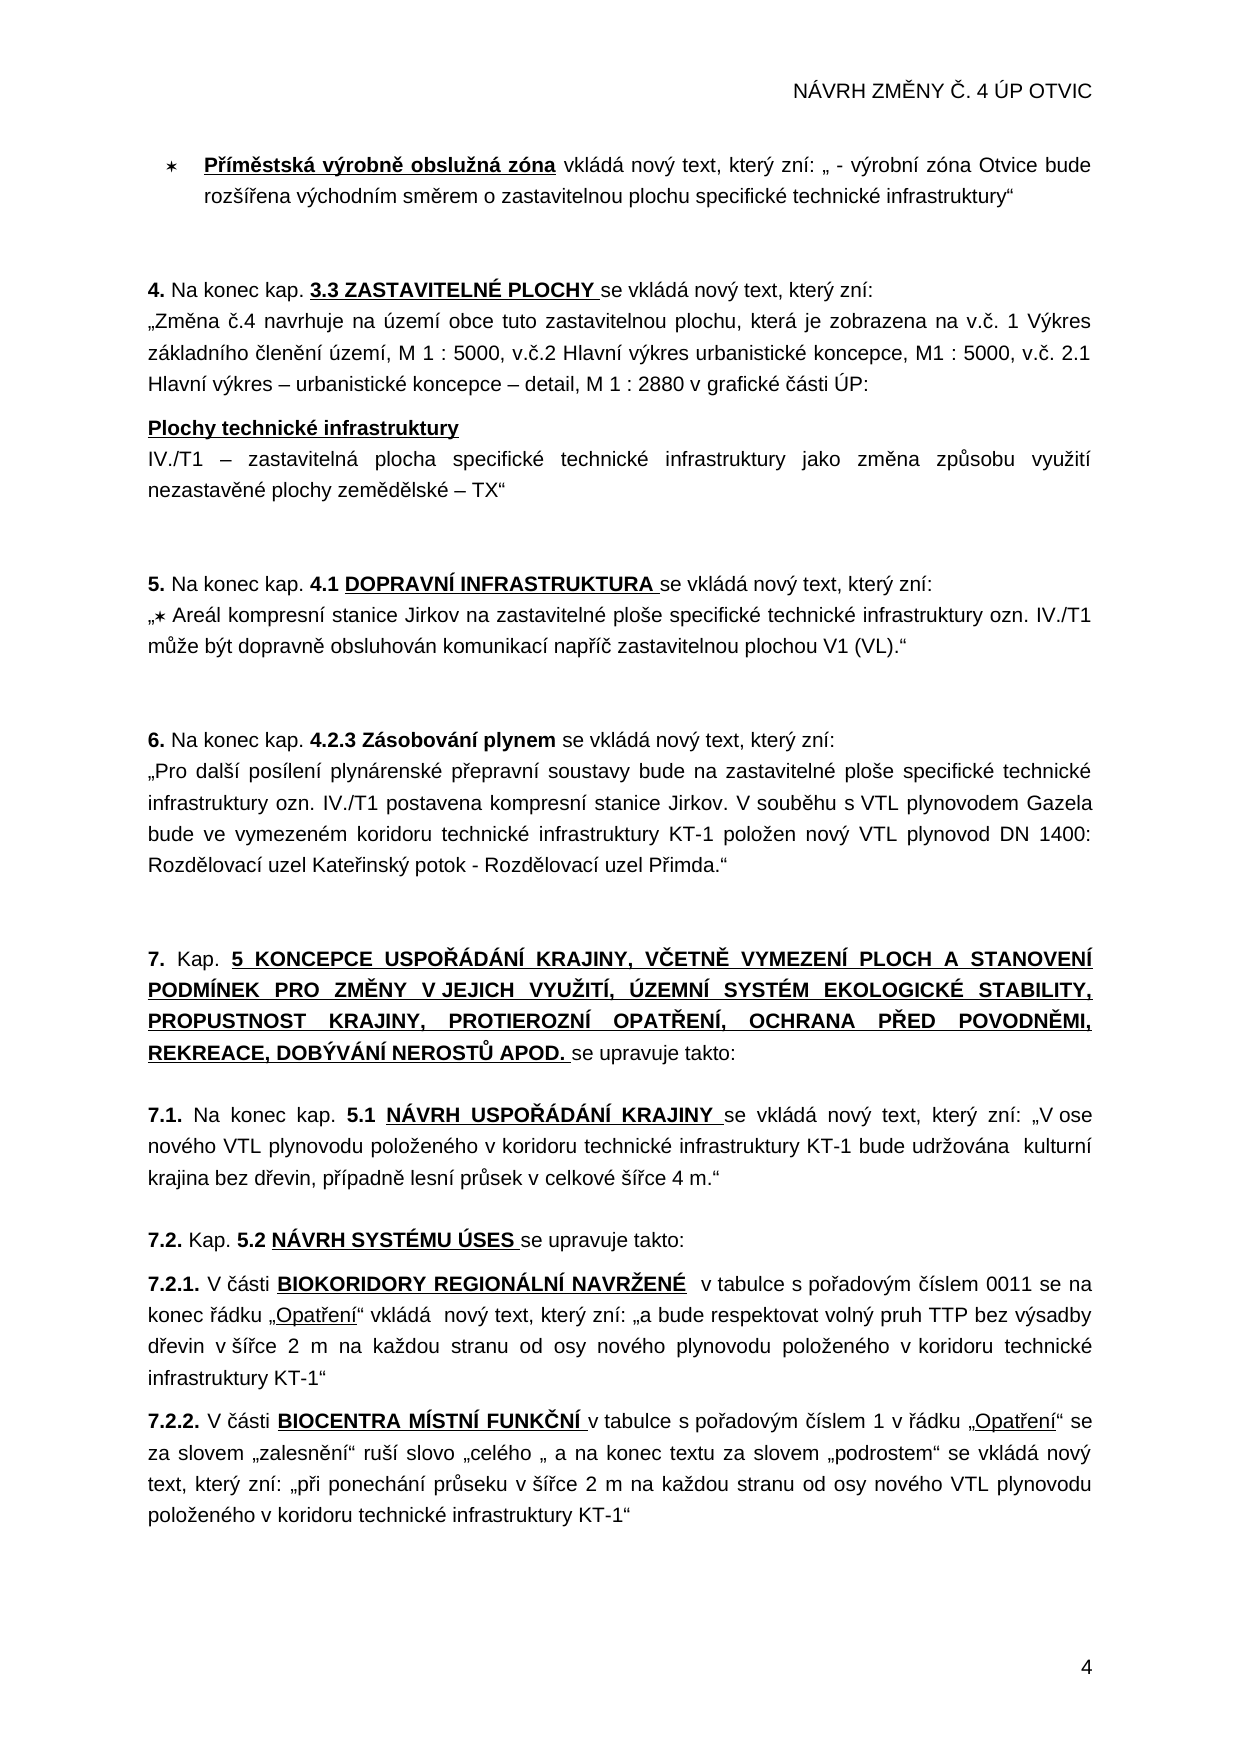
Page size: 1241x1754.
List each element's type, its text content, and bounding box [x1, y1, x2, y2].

text 5. Na konec kap. 4.1 DOPRAVNÍ INFRASTRUKTURA se vkládá nový text, který zní: [148, 566, 1092, 598]
text 7.2.2. V části BIOCENTRA MÍSTNÍ FUNKČNÍ v tabulce s pořadovým číslem 1 v řádku „Opatření“ se za slovem „zalesnění“ ruší slovo „celého „ a na konec textu za slovem „podrostem“ se vkládá nový text, který zní: „při ponechání průseku v šířce 2 m na každou stranu od osy nového VTL plynovodu položeného v koridoru technické infrastruktury KT-1“ [148, 1404, 1092, 1529]
text „ Areál kompresní stanice Jirkov na zastavitelné ploše specifické technické infrastruktury ozn. IV./T1 může být dopravně obsluhován komunikací napříč zastavitelnou plochou V1 (VL).“ [148, 598, 1092, 660]
text Plochy technické infrastruktury [148, 410, 1092, 441]
text 7.1. Na konec kap. 5.1 návrh uspořádání krajiny se vkládá nový text, který zní: „V ose nového VTL plynovodu položeného v koridoru technické infrastruktury KT-1 bude udržována kulturní krajina bez dřevin, případně lesní průsek v celkové šířce 4 m.“ [148, 1098, 1092, 1191]
list Příměstská výrobně obslužná zóna vkládá nový text, který zní: „ - výrobní zóna Otvice bude rozšířena východním směrem o zastavitelnou plochu specifické technické infrastruktury“ [166, 148, 1092, 210]
text 7.2. Kap. 5.2 návrh systému úses se upravuje takto: [148, 1223, 1092, 1254]
text 7.2.1. V části BIOKORIDORY REGIONÁLNÍ NAVRŽENÉ v tabulce s pořadovým číslem 0011 se na konec řádku „Opatření“ vkládá nový text, který zní: „a bude respektovat volný pruh TTP bez výsadby dřevin v šířce 2 m na každou stranu od osy nového plynovodu položeného v koridoru technické infrastruktury KT-1“ [148, 1266, 1092, 1391]
text 4. Na konec kap. 3.3 ZASTAVITELNÉ PLOCHY se vkládá nový text, který zní: [148, 273, 1092, 304]
text 7. Kap. 5 KONCEPCE USPOŘÁDÁNÍ KRAJINY, VČETNĚ VYMEZENÍ PLOCH A STANOVENÍ PODMÍNEK PRO ZMĚNY V JEJICH VYUŽITÍ, ÚZEMNÍ SYSTÉM EKOLOGICKÉ STABILITY, PROPUSTNOST KRAJINY, PROTIEROZNÍ OPATŘENÍ, OCHRANA PŘED POVODNĚMI, REKREACE, DOBÝVÁNÍ NEROSTŮ APOD. se upravuje takto: [148, 1000, 1092, 1030]
text „Změna č.4 navrhuje na území obce tuto zastavitelnou plochu, která je zobrazena na v.č. 1 Výkres základního členění území, M 1 : 5000, v.č.2 Hlavní výkres urbanistické koncepce, M1 : 5000, v.č. 2.1 Hlavní výkres – urbanistické koncepce – detail, M 1 : 2880 v grafické části ÚP: [148, 304, 1092, 398]
text 6. Na konec kap. 4.2.3 Zásobování plynem se vkládá nový text, který zní: [148, 723, 1092, 754]
text IV./T1 – zastavitelná plocha specifické technické infrastruktury jako změna způsobu využití nezastavěné plochy zemědělské – TX“ [148, 441, 1092, 504]
text 7. Kap. 5 KONCEPCE USPOŘÁDÁNÍ KRAJINY, VČETNĚ VYMEZENÍ PLOCH A STANOVENÍ PODMÍNEK PRO ZMĚNY V JEJICH VYUŽITÍ, ÚZEMNÍ SYSTÉM EKOLOGICKÉ STABILITY, PROPUSTNOST KRAJINY, PROTIEROZNÍ OPATŘENÍ, OCHRANA PŘED POVODNĚMI, REKREACE, DOBÝVÁNÍ NEROSTŮ APOD. se upravuje takto: [148, 1031, 1092, 1066]
text „Pro další posílení plynárenské přepravní soustavy bude na zastavitelné ploše specifické technické infrastruktury ozn. IV./T1 postavena kompresní stanice Jirkov. V souběhu s VTL plynovodem Gazela bude ve vymezeném koridoru technické infrastruktury KT-1 položen nový VTL plynovod DN 1400: Rozdělovací uzel Kateřinský potok - Rozdělovací uzel Přimda.“ [148, 754, 1092, 879]
text 7. Kap. 5 KONCEPCE USPOŘÁDÁNÍ KRAJINY, VČETNĚ VYMEZENÍ PLOCH A STANOVENÍ PODMÍNEK PRO ZMĚNY V JEJICH VYUŽITÍ, ÚZEMNÍ SYSTÉM EKOLOGICKÉ STABILITY, PROPUSTNOST KRAJINY, PROTIEROZNÍ OPATŘENÍ, OCHRANA PŘED POVODNĚMI, REKREACE, DOBÝVÁNÍ NEROSTŮ APOD. se upravuje takto: [148, 941, 1092, 999]
